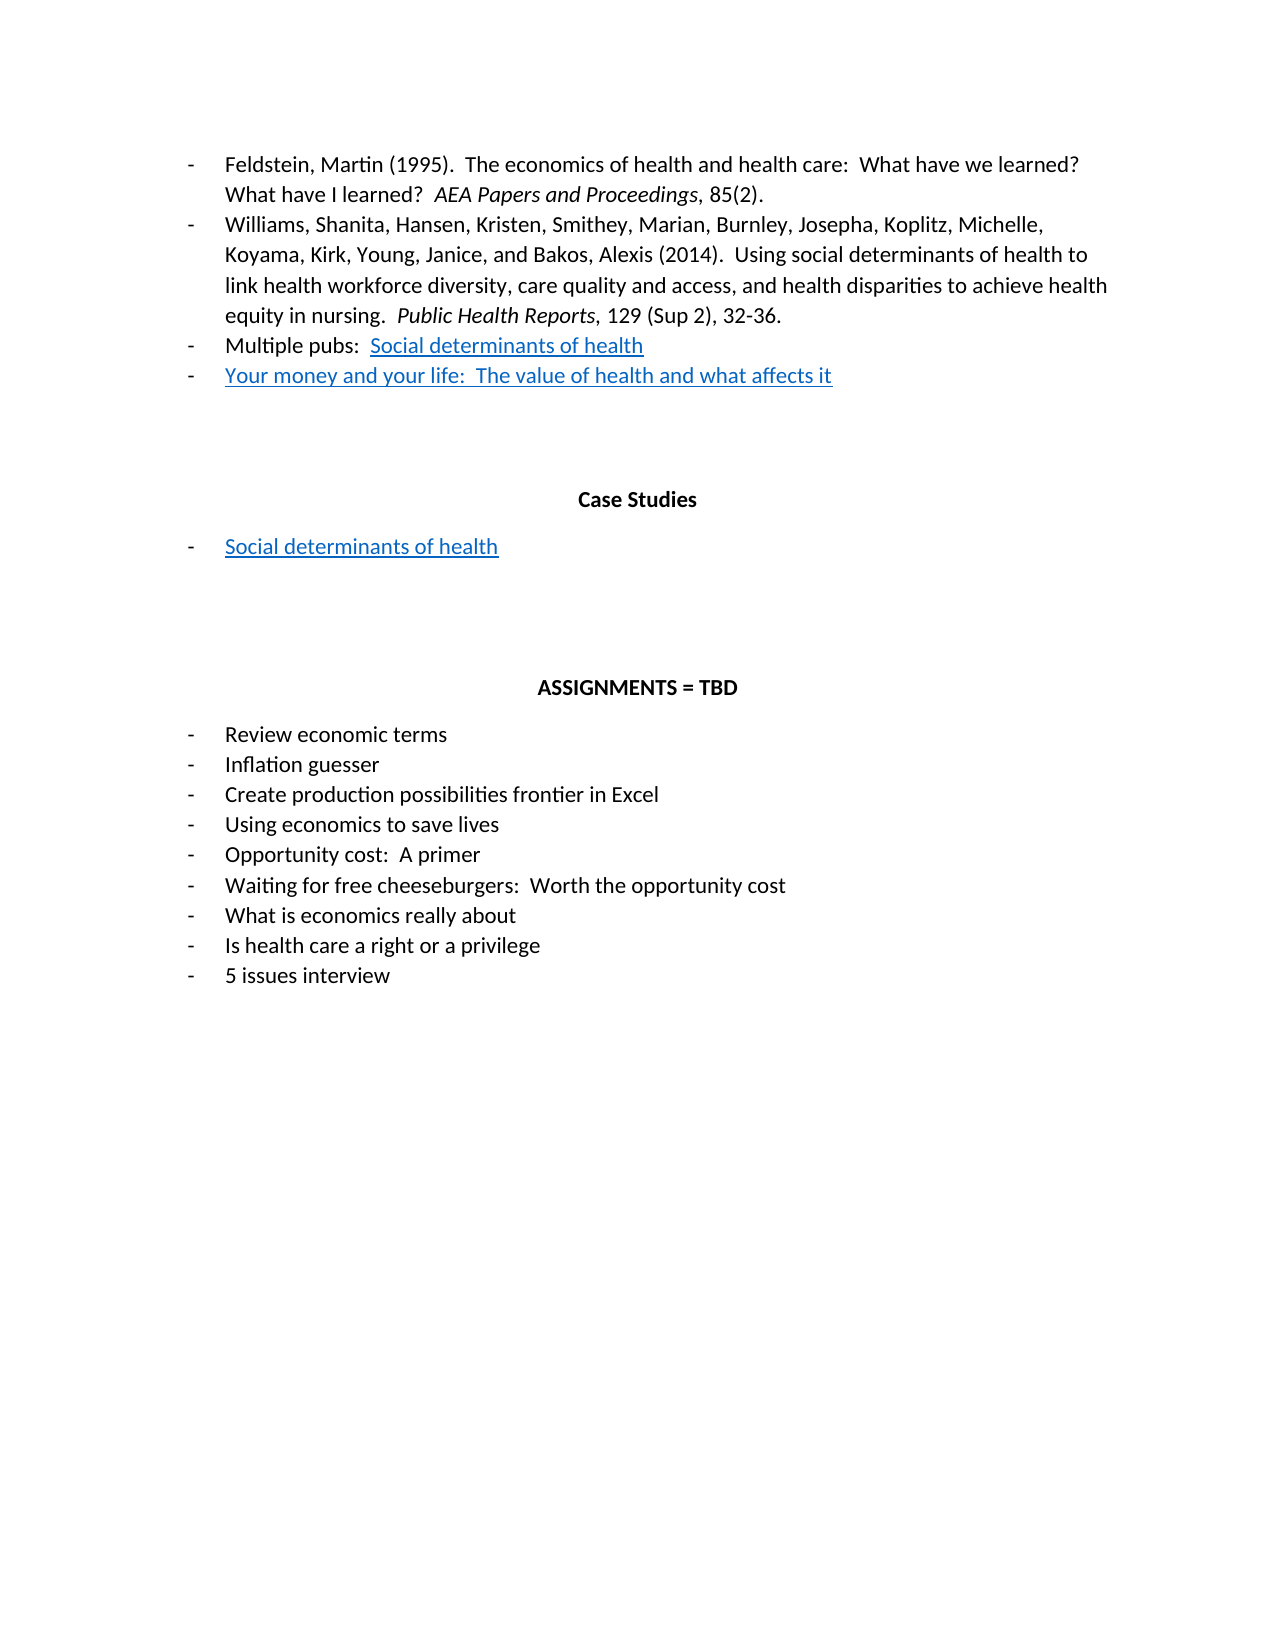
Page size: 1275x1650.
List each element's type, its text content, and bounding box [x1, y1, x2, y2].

list Inflation guesser [187, 750, 1125, 778]
list Feldstein, Martin (1995). The economics of health and health care: What have we learned? What have I learned? AEA Papers and Proceedings, 85(2). [187, 150, 1125, 208]
list Create production possibilities frontier in Excel [187, 780, 1125, 808]
list Using economics to save lives [187, 810, 1125, 838]
list Opportunity cost: A primer [187, 841, 1125, 869]
list Multiple pubs: Social determinants of health [187, 331, 1125, 359]
list Your money and your life: The value of health and what affects it [187, 361, 1125, 389]
list Williams, Shanita, Hansen, Kristen, Smithey, Marian, Burnley, Josepha, Koplitz, Michelle, Koyama, Kirk, Young, Janice, and Bakos, Alexis (2014). Using social determinants of health to link health workforce diversity, care quality and access, and health disparities to achieve health equity in nursing. Public Health Reports, 129 (Sup 2), 32-36. [187, 210, 1125, 329]
list Is health care a right or a privilege [187, 931, 1125, 959]
list Review economic terms [187, 720, 1125, 748]
list Social determinants of health [187, 532, 1125, 560]
text ASSIGNMENTS = TBD [150, 673, 1125, 701]
text Case Studies [150, 485, 1125, 513]
list Waiting for free cheeseburgers: Worth the opportunity cost [187, 871, 1125, 899]
list What is economics really about [187, 901, 1125, 929]
list 5 issues interview [187, 961, 1125, 989]
